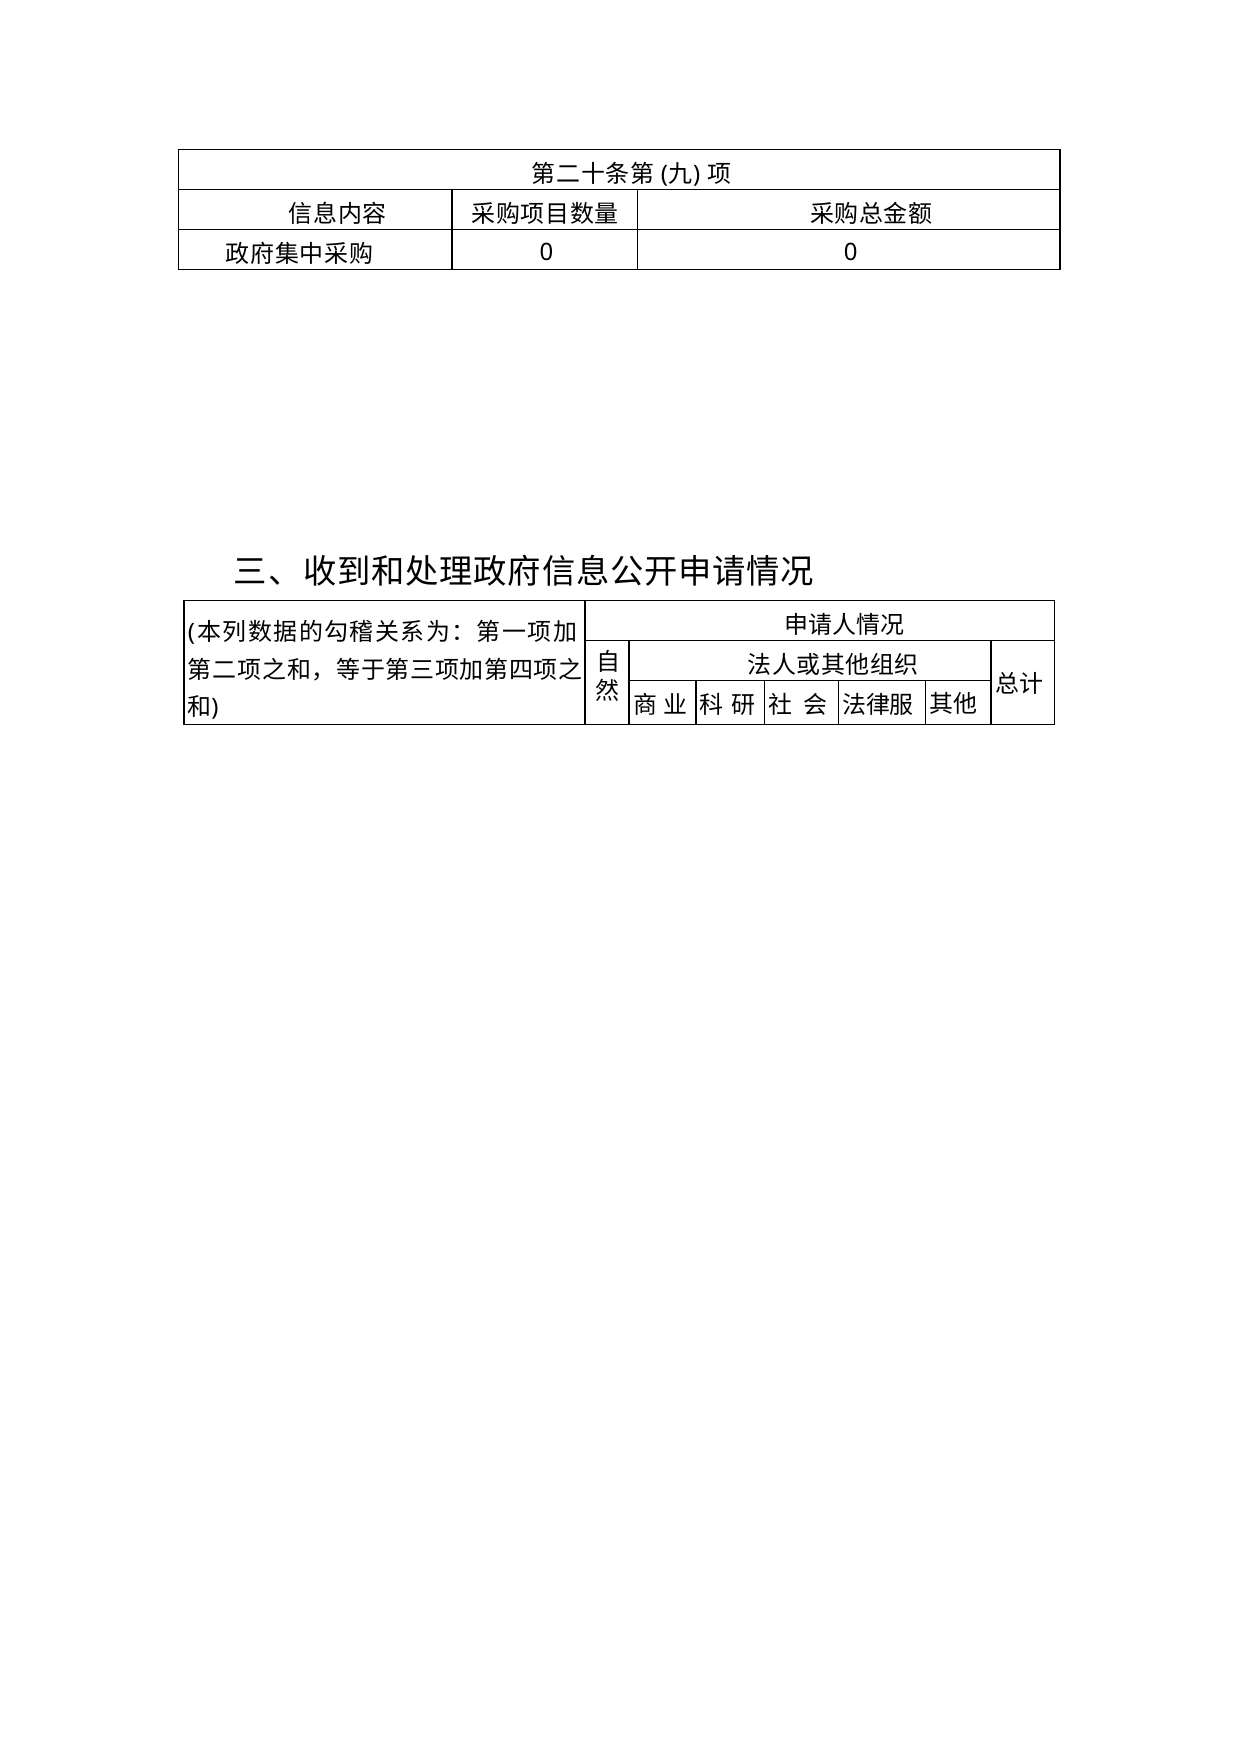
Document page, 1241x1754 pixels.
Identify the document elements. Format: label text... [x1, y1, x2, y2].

table_cell 0 [638, 230, 1059, 269]
text 三、收到和处理政府信息公开申请情况 [233, 545, 1062, 593]
table_cell 总计 [992, 641, 1054, 724]
table_header 申请人情况 [586, 601, 1054, 640]
table_cell 第二十条第 (九) 项 [179, 150, 1059, 189]
table_cell 法 律 服 [839, 681, 925, 724]
table_cell 0 [453, 230, 637, 269]
table_cell 采购总金额 [638, 190, 1059, 229]
table_cell 政府集中采购 [179, 230, 451, 269]
table_cell 自 然 [586, 641, 628, 724]
table_cell 科 研 [697, 681, 764, 724]
table_header (本列数据的勾稽关系为：第一项加 第二项之和，等于第三项加第四项之 和) [185, 601, 584, 724]
table_cell 信息内容 [179, 190, 451, 229]
table_cell 其他 [926, 681, 990, 724]
table_cell 商 业 [630, 681, 695, 724]
table_cell 法人或其他组织 [630, 641, 990, 680]
table_cell 社 会 [765, 681, 838, 724]
table_cell 采购项目数量 [453, 190, 637, 229]
